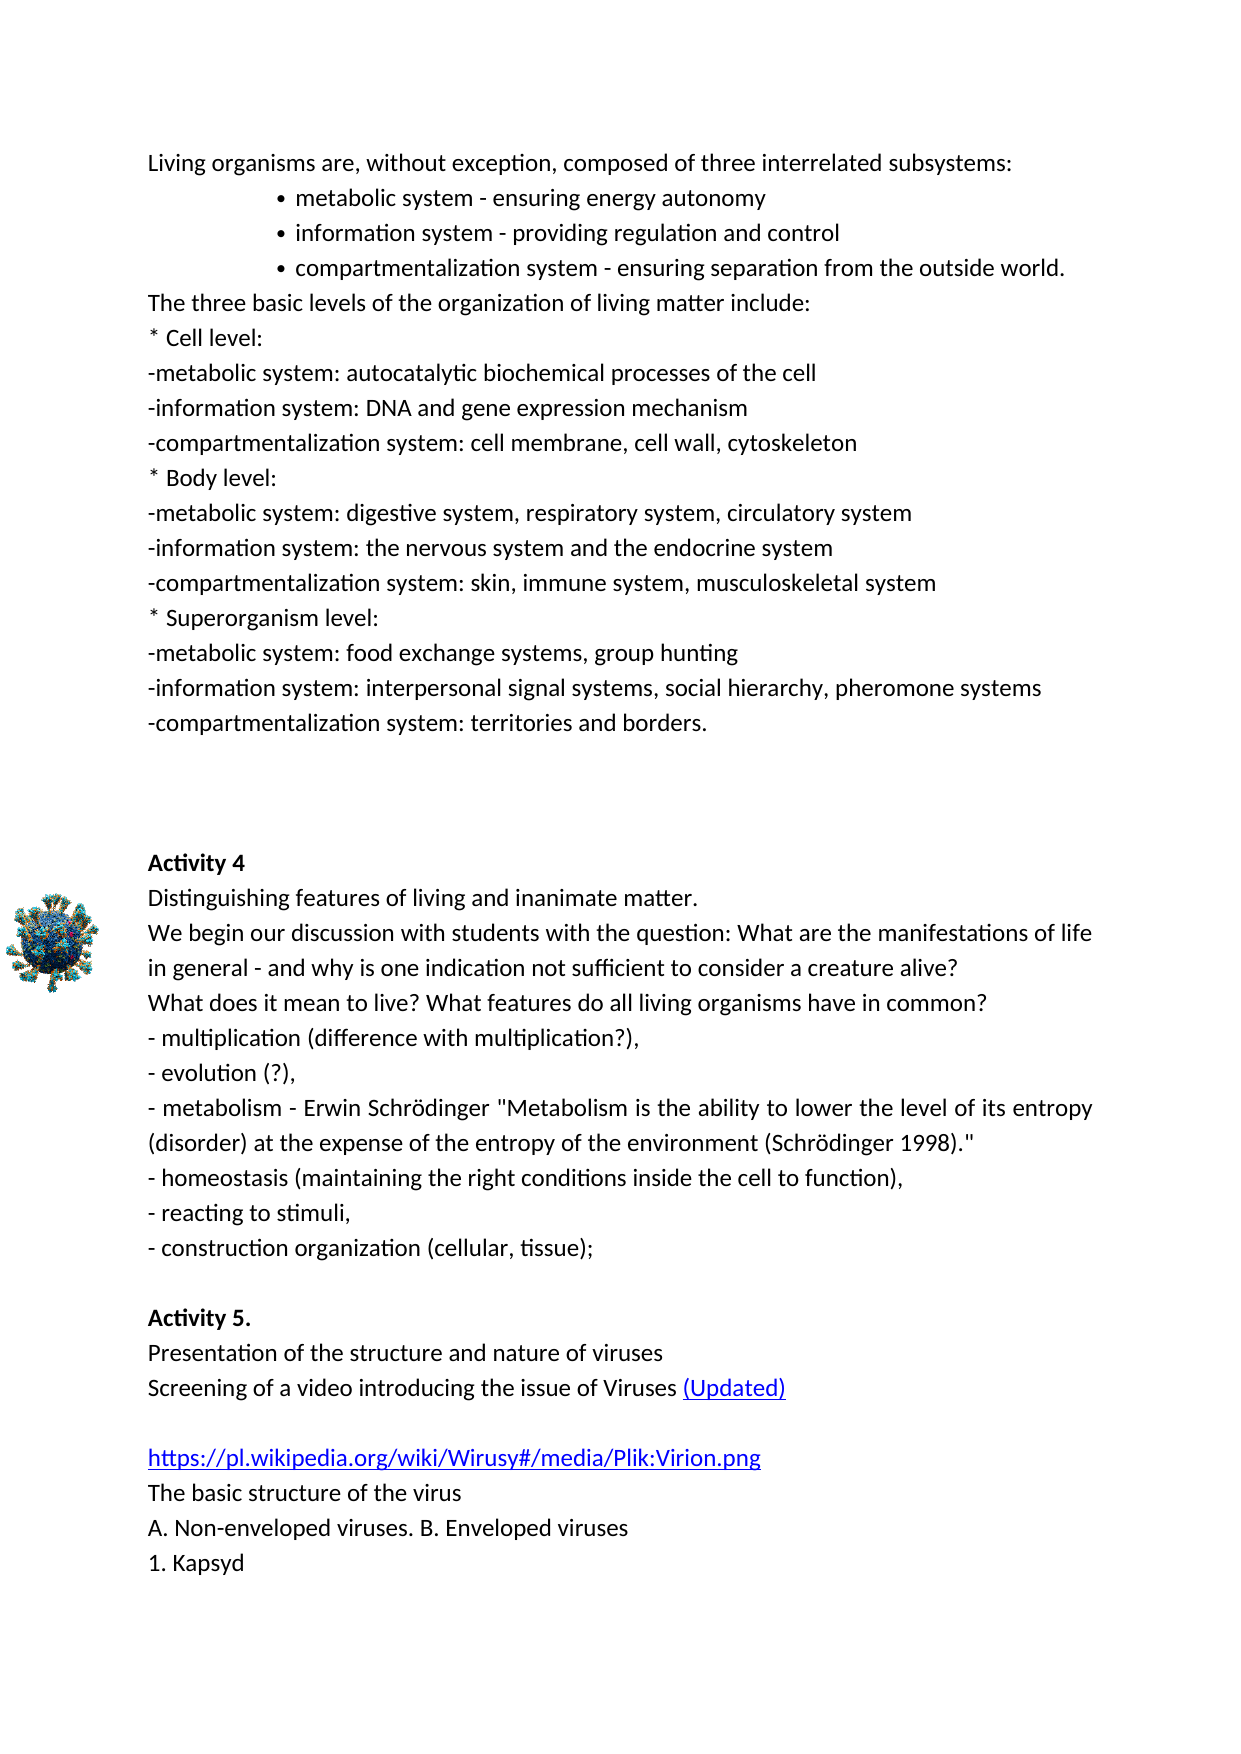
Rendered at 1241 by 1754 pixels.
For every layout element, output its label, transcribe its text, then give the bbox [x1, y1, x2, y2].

text -metabolic system: digestive system, respiratory system, circulatory system [148, 498, 1093, 528]
text - reacting to stimuli, [148, 1198, 1093, 1228]
text -information system: interpersonal signal systems, social hierarchy, pheromone systems [148, 673, 1093, 703]
list compartmentalization system - ensuring separation from the outside world. [277, 253, 1093, 283]
text -information system: the nervous system and the endocrine system [148, 533, 1093, 563]
list information system - providing regulation and control [277, 218, 1093, 248]
text -metabolic system: food exchange systems, group hunting [148, 638, 1093, 668]
text -compartmentalization system: territories and borders. [148, 708, 1093, 738]
text -compartmentalization system: skin, immune system, musculoskeletal system [148, 568, 1093, 598]
text 1. Kapsyd [148, 1548, 1093, 1578]
list metabolic system - ensuring energy autonomy [277, 183, 1093, 213]
text * Superorganism level: [148, 603, 1093, 633]
text - construction organization (cellular, tissue); [148, 1233, 1093, 1263]
text https://pl.wikipedia.org/wiki/Wirusy#/media/Plik:Virion.png [148, 1443, 1093, 1473]
text * Cell level: [148, 323, 1093, 353]
text What does it mean to live? What features do all living organisms have in common? [148, 988, 1093, 1018]
text Living organisms are, without exception, composed of three interrelated subsystems: [148, 148, 1093, 178]
text - multiplication (difference with multiplication?), [148, 1023, 1093, 1053]
text * Body level: [148, 463, 1093, 493]
text Screening of a video introducing the issue of Viruses (Updated) [148, 1373, 1093, 1403]
text The basic structure of the virus [148, 1478, 1093, 1508]
text - metabolism - Erwin Schrödinger "Metabolism is the ability to lower the level of its entropy (disorder) at the expense of the entropy of the environment (Schrödinger 1998)." [148, 1093, 1093, 1158]
text - evolution (?), [148, 1058, 1093, 1088]
text Activity 5. [148, 1303, 1093, 1333]
text We begin our discussion with students with the question: What are the manifestations of life in general - and why is one indication not sufficient to consider a creature alive? [148, 918, 1093, 983]
text - homeostasis (maintaining the right conditions inside the cell to function), [148, 1163, 1093, 1193]
text Activity 4 [148, 848, 1093, 878]
text -information system: DNA and gene expression mechanism [148, 393, 1093, 423]
text Distinguishing features of living and inanimate matter. [148, 883, 1093, 913]
text Presentation of the structure and nature of viruses [148, 1338, 1093, 1368]
text The three basic levels of the organization of living matter include: [148, 288, 1093, 318]
text -compartmentalization system: cell membrane, cell wall, cytoskeleton [148, 428, 1093, 458]
text -metabolic system: autocatalytic biochemical processes of the cell [148, 358, 1093, 388]
text A. Non-enveloped viruses. B. Enveloped viruses [148, 1513, 1093, 1543]
